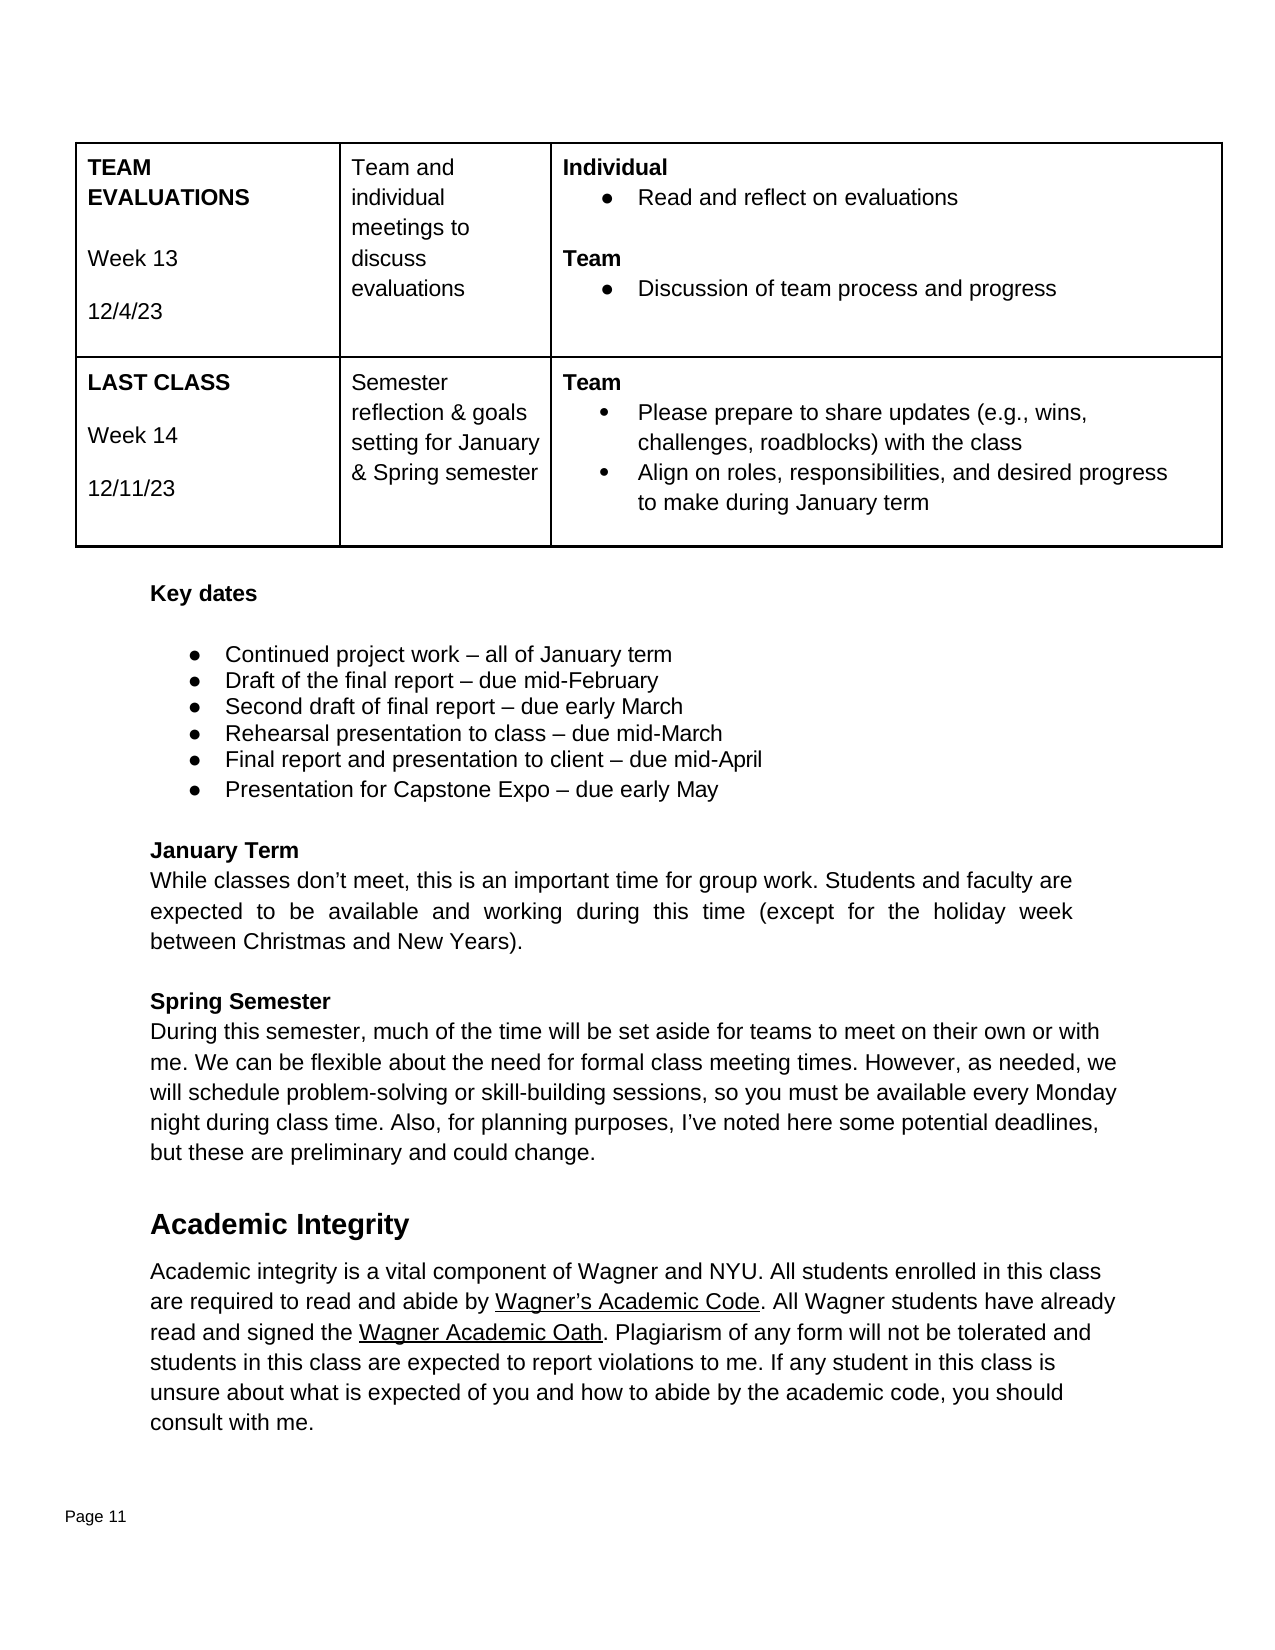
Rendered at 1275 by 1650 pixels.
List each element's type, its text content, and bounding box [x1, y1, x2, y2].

table_cell Semester reflection & goals setting for January & Spring semester [341, 358, 550, 545]
text Academic integrity is a vital component of Wagner and NYU. All students enrolled in this class are required to read and abide by Wagner’s Academic Code. All Wagner students have already read and signed the Wagner Academic Oath. Plagiarism of any form will not be tolerated and students in this class are expected to report violations to me. If any student in this class is unsure about what is expected of you and how to abide by the academic code, you should consult with me. [150, 1258, 1122, 1435]
list Second draft of final report – due early March [188, 694, 1231, 720]
list Continued project work – all of January term [188, 641, 1231, 667]
list Presentation for Capstone Expo – due early May [188, 776, 1231, 803]
table_header TEAM EVALUATIONS Week 13 12/4/23 [77, 144, 339, 356]
subtitle Academic Integrity [150, 1207, 1231, 1241]
text During this semester, much of the time will be set aside for teams to meet on their own or with me. We can be flexible about the need for formal class meeting times. However, as needed, we will schedule problem-solving or skill-building sessions, so you must be available every Monday night during class time. Also, for planning purposes, I’ve noted here some potential deadlines, but these are preliminary and could change. [150, 1018, 1126, 1166]
text Key dates [150, 580, 1231, 607]
text While classes don’t meet, this is an important time for group work. Students and faculty are expected to be available and working during this time (except for the holiday week between Christmas and New Years). [150, 867, 1073, 954]
subtitle Spring Semester [150, 988, 1231, 1014]
list Draft of the final report – due mid-February [188, 668, 1231, 694]
table_cell Team Please prepare to share updates (e.g., wins, challenges, roadblocks) with the class Align on roles, responsibilities, and desired progress to make during January term [552, 358, 1221, 545]
table_cell LAST CLASS Week 14 12/11/23 [77, 358, 339, 545]
table_header Individual Read and reflect on evaluations Team Discussion of team process and progress [552, 144, 1221, 356]
list Final report and presentation to client – due mid-April [188, 746, 1231, 772]
subtitle January Term [150, 837, 1231, 863]
table_header Team and individual meetings to discuss evaluations [341, 144, 550, 356]
list Rehearsal presentation to class – due mid-March [188, 720, 1231, 746]
